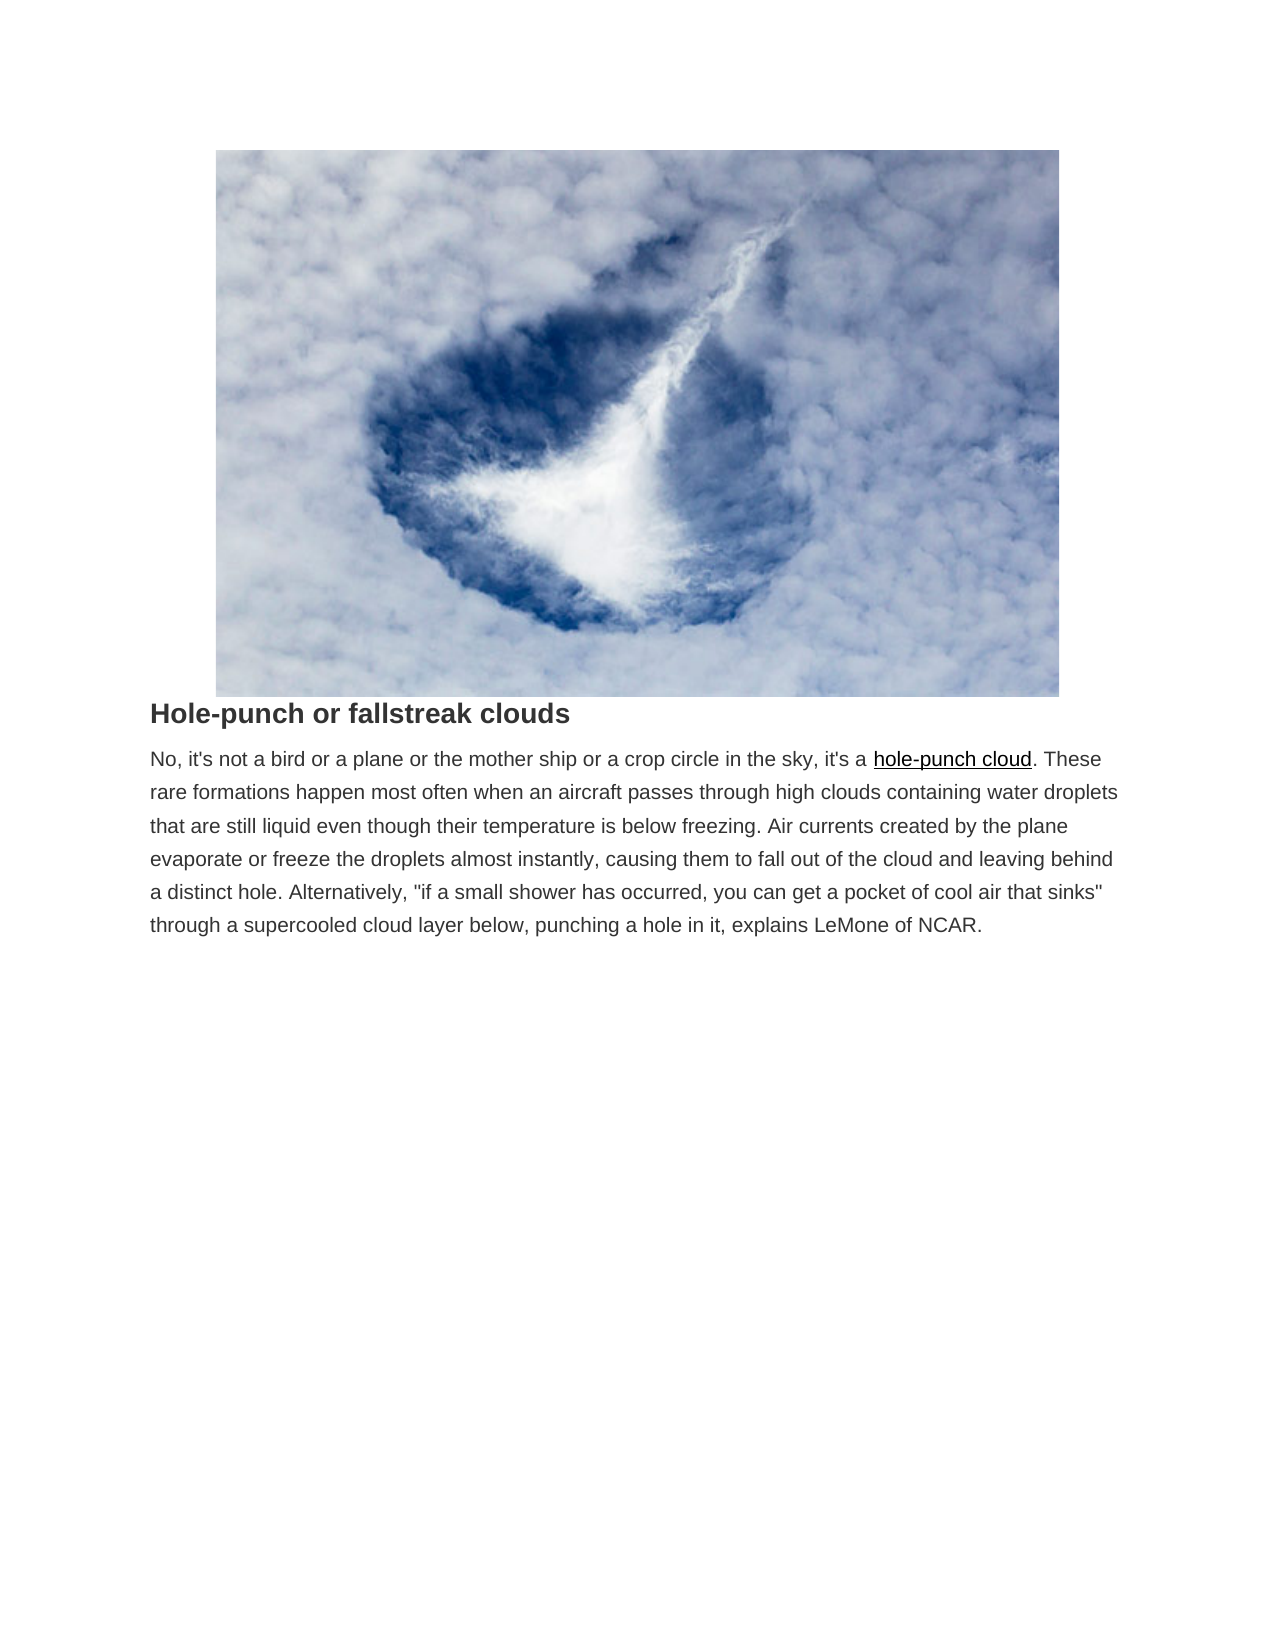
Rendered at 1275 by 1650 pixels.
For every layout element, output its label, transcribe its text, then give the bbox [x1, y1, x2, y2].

text No, it's not a bird or a plane or the mother ship or a crop circle in the sky, it's a hole-punch cloud. These rare formations happen most often when an aircraft passes through high clouds containing water droplets that are still liquid even though their temperature is below freezing. Air currents created by the plane evaporate or freeze the droplets almost instantly, causing them to fall out of the cloud and leaving behind a distinct hole. Alternatively, "if a small shower has occurred, you can get a pocket of cool air that sinks" through a supercooled cloud layer below, punching a hole in it, explains LeMone of NCAR. [150, 738, 1125, 937]
text Hole-punch or fallstreak clouds [150, 696, 1125, 729]
picture [215, 150, 1060, 697]
